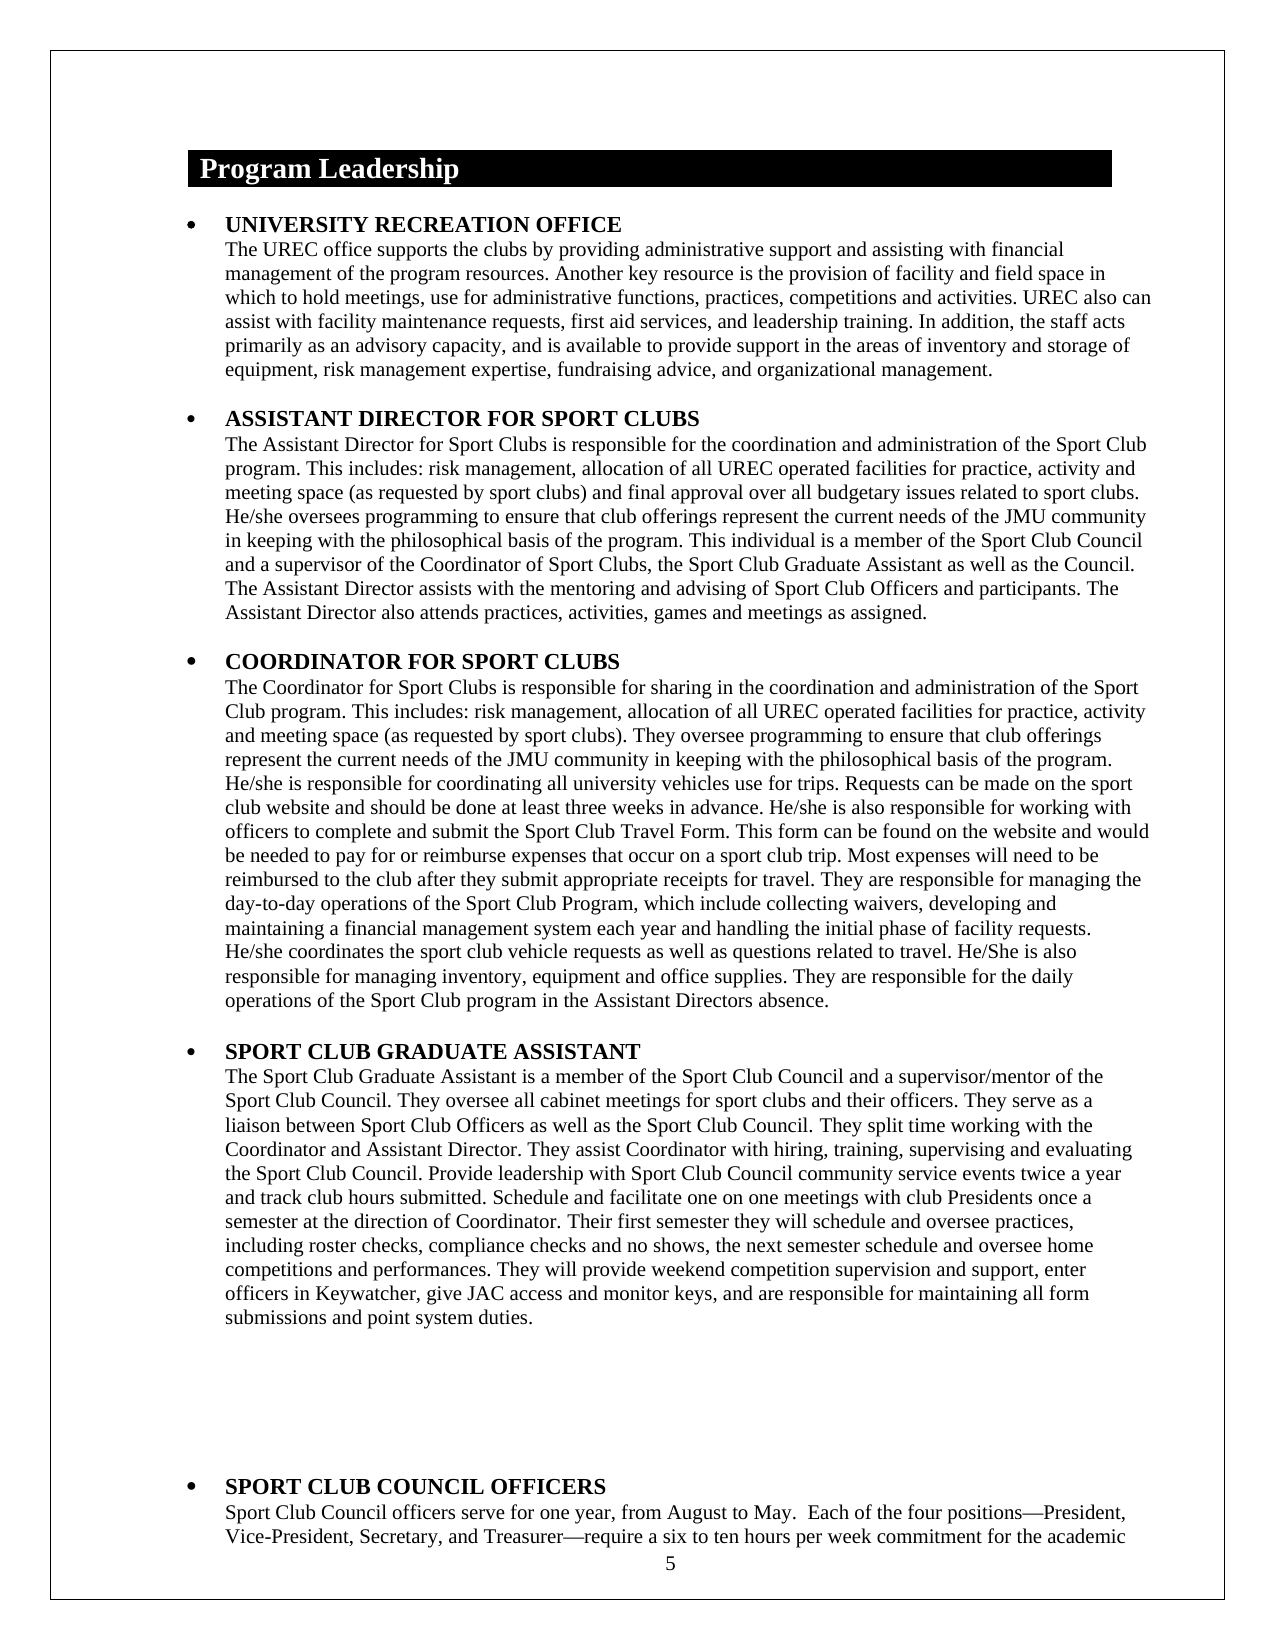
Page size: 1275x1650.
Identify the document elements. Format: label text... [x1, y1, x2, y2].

text The UREC office supports the clubs by providing administrative support and assisting with financial management of the program resources. Another key resource is the provision of facility and field space in which to hold meetings, use for administrative functions, practices, competitions and activities. UREC also can assist with facility maintenance requests, first aid services, and leadership training. In addition, the staff acts primarily as an advisory capacity, and is available to provide support in the areas of inventory and storage of equipment, risk management expertise, fundraising advice, and organizational management. [225, 237, 1153, 381]
list SPORT CLUB COUNCIL OFFICERS [187, 1473, 1153, 1500]
list UNIVERSITY RECREATION OFFICE [187, 211, 1153, 237]
list COORDINATOR FOR SPORT CLUBS [187, 648, 1153, 675]
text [225, 1500, 1153, 1548]
text The Coordinator for Sport Clubs is responsible for sharing in the coordination and administration of the Sport Club program. This includes: risk management, allocation of all UREC operated facilities for practice, activity and meeting space (as requested by sport clubs). They oversee programming to ensure that club offerings represent the current needs of the JMU community in keeping with the philosophical basis of the program. He/she is responsible for coordinating all university vehicles use for trips. Requests can be made on the sport club website and should be done at least three weeks in advance. He/she is also responsible for working with officers to complete and submit the Sport Club Travel Form. This form can be found on the website and would be needed to pay for or reimburse expenses that occur on a sport club trip. Most expenses will need to be reimbursed to the club after they submit appropriate receipts for travel. They are responsible for managing the day-to-day operations of the Sport Club Program, which include collecting waivers, developing and maintaining a financial management system each year and handling the initial phase of facility requests. He/she coordinates the sport club vehicle requests as well as questions related to travel. He/She is also responsible for managing inventory, equipment and office supplies. They are responsible for the daily operations of the Sport Club program in the Assistant Directors absence. [225, 675, 1153, 1012]
text The Sport Club Graduate Assistant is a member of the Sport Club Council and a supervisor/mentor of the Sport Club Council. They oversee all cabinet meetings for sport clubs and their officers. They serve as a liaison between Sport Club Officers as well as the Sport Club Council. They split time working with the Coordinator and Assistant Director. They assist Coordinator with hiring, training, supervising and evaluating the Sport Club Council. Provide leadership with Sport Club Council community service events twice a year and track club hours submitted. Schedule and facilitate one on one meetings with club Presidents once a semester at the direction of Coordinator. Their first semester they will schedule and oversee practices, including roster checks, compliance checks and no shows, the next semester schedule and oversee home competitions and performances. They will provide weekend competition supervision and support, enter officers in Keywatcher, give JAC access and monitor keys, and are responsible for maintaining all form submissions and point system duties. [225, 1064, 1153, 1329]
list ASSISTANT DIRECTOR FOR SPORT CLUBS [187, 406, 1153, 432]
list SPORT CLUB GRADUATE ASSISTANT [187, 1038, 1153, 1064]
table_header Program Leadership [189, 152, 1110, 185]
text The Assistant Director for Sport Clubs is responsible for the coordination and administration of the Sport Club program. This includes: risk management, allocation of all UREC operated facilities for practice, activity and meeting space (as requested by sport clubs) and final approval over all budgetary issues related to sport clubs. He/she oversees programming to ensure that club offerings represent the current needs of the JMU community in keeping with the philosophical basis of the program. This individual is a member of the Sport Club Council and a supervisor of the Coordinator of Sport Clubs, the Sport Club Graduate Assistant as well as the Council. The Assistant Director assists with the mentoring and advising of Sport Club Officers and participants. The Assistant Director also attends practices, activities, games and meetings as assigned. [225, 432, 1153, 624]
